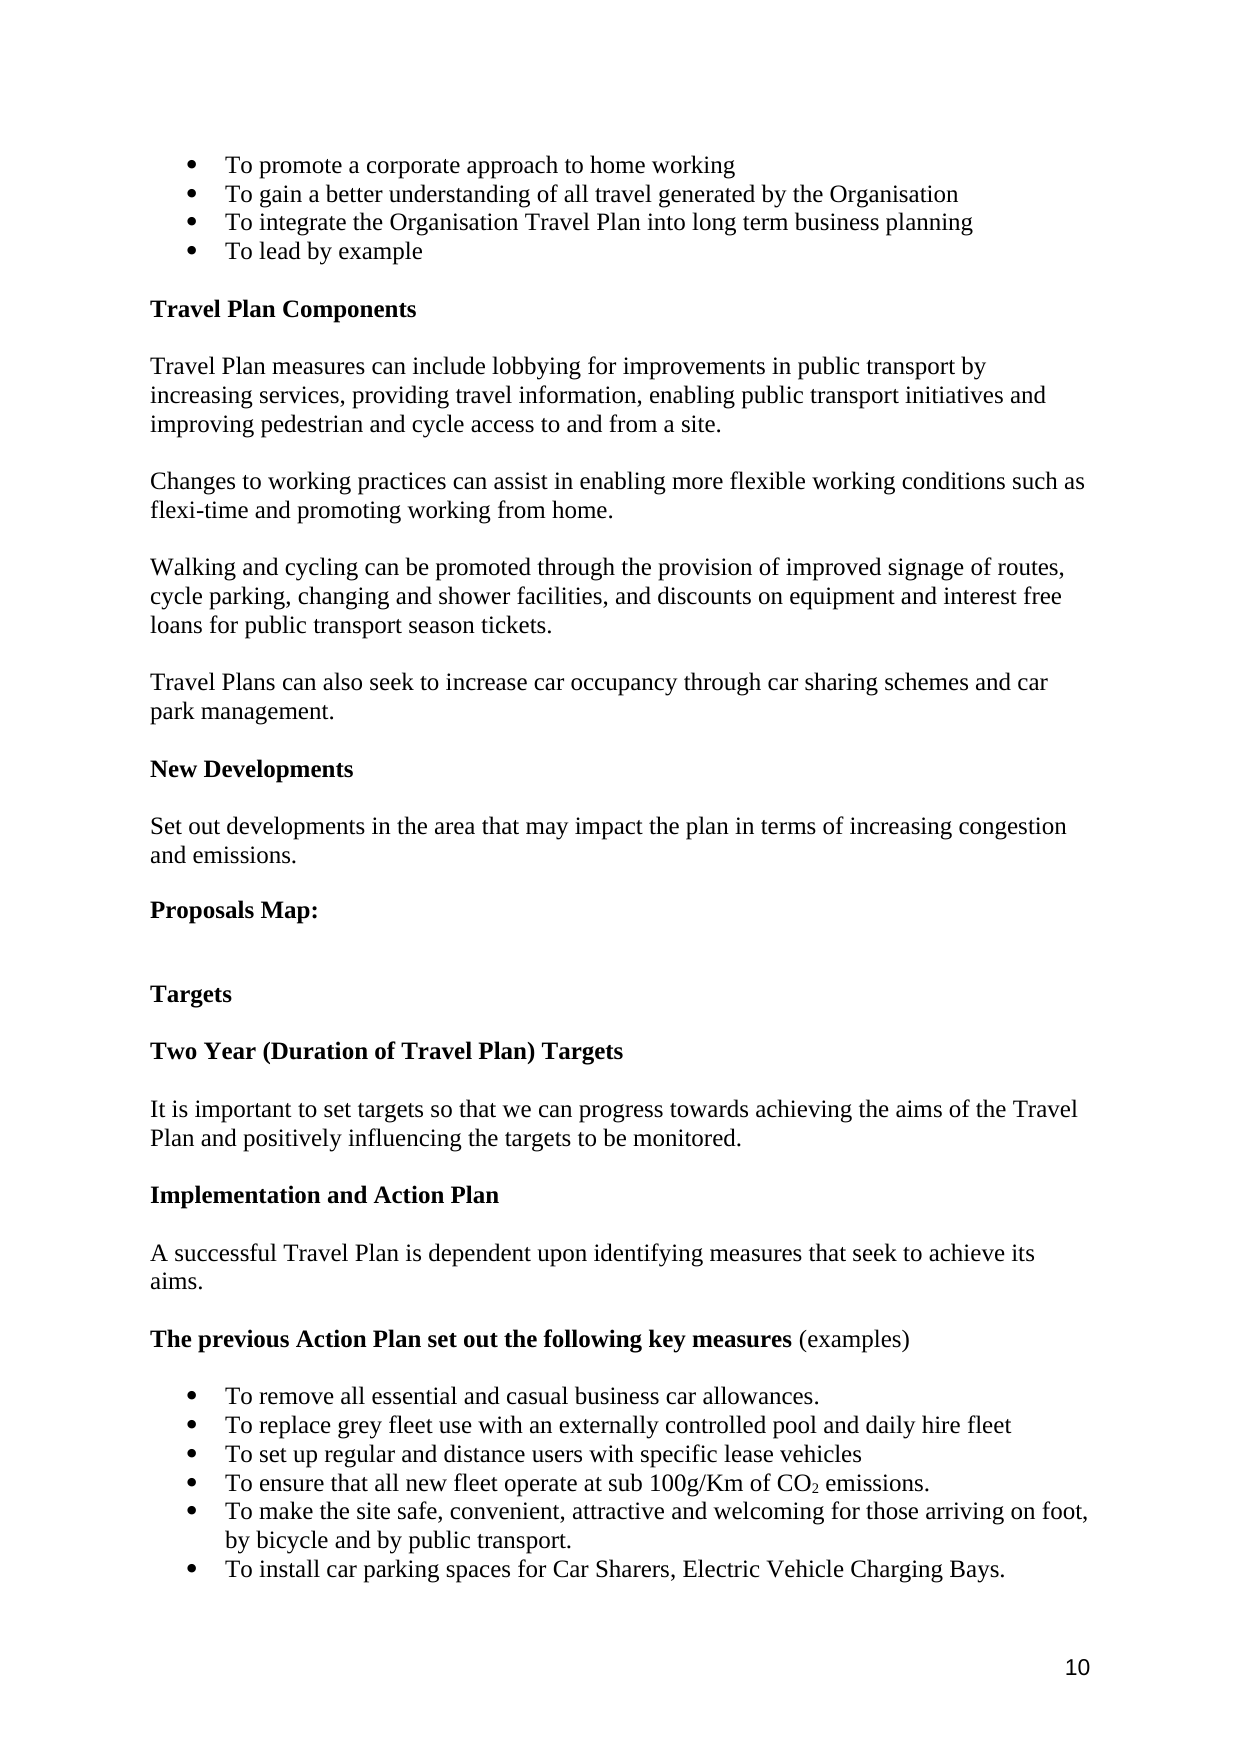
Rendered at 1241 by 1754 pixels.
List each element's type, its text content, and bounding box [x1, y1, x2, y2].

list To ensure that all new fleet operate at sub 100g/Km of CO2 emissions. [187, 1468, 1090, 1496]
text New Developments [150, 754, 1090, 782]
list To set up regular and distance users with specific lease vehicles [187, 1439, 1090, 1468]
text The previous Action Plan set out the following key measures (examples) [150, 1324, 1090, 1353]
text Travel Plan Components [150, 294, 1090, 322]
text Travel Plans can also seek to increase car occupancy through car sharing schemes and car park management. [150, 667, 1090, 725]
text Travel Plan measures can include lobbying for improvements in public transport by increasing services, providing travel information, enabling public transport initiatives and improving pedestrian and cycle access to and from a site. [150, 351, 1090, 437]
text A successful Travel Plan is dependent upon identifying measures that seek to achieve its aims. [150, 1238, 1090, 1295]
text Set out developments in the area that may impact the plan in terms of increasing congestion and emissions. [150, 811, 1090, 869]
list To remove all essential and casual business car allowances. [187, 1381, 1090, 1410]
list To integrate the Organisation Travel Plan into long term business planning [187, 207, 1090, 236]
list To install car parking spaces for Car Sharers, Electric Vehicle Charging Bays. [187, 1554, 1090, 1583]
text It is important to set targets so that we can progress towards achieving the aims of the Travel Plan and positively influencing the targets to be monitored. [150, 1094, 1090, 1151]
text Two Year (Duration of Travel Plan) Targets [150, 1036, 1090, 1065]
text Walking and cycling can be promoted through the provision of improved signage of routes, cycle parking, changing and shower facilities, and discounts on equipment and interest free loans for public transport season tickets. [150, 552, 1090, 639]
text Implementation and Action Plan [150, 1180, 1090, 1209]
list To gain a better understanding of all travel generated by the Organisation [187, 179, 1090, 207]
list To replace grey fleet use with an externally controlled pool and daily hire fleet [187, 1410, 1090, 1439]
list To lead by example [187, 236, 1090, 265]
list To promote a corporate approach to home working [187, 150, 1090, 179]
list To make the site safe, convenient, attractive and welcoming for those arriving on foot, by bicycle and by public transport. [187, 1496, 1090, 1554]
text Proposals Map: [150, 895, 1090, 924]
text Targets [150, 979, 1090, 1008]
text Changes to working practices can assist in enabling more flexible working conditions such as flexi-time and promoting working from home. [150, 466, 1090, 524]
